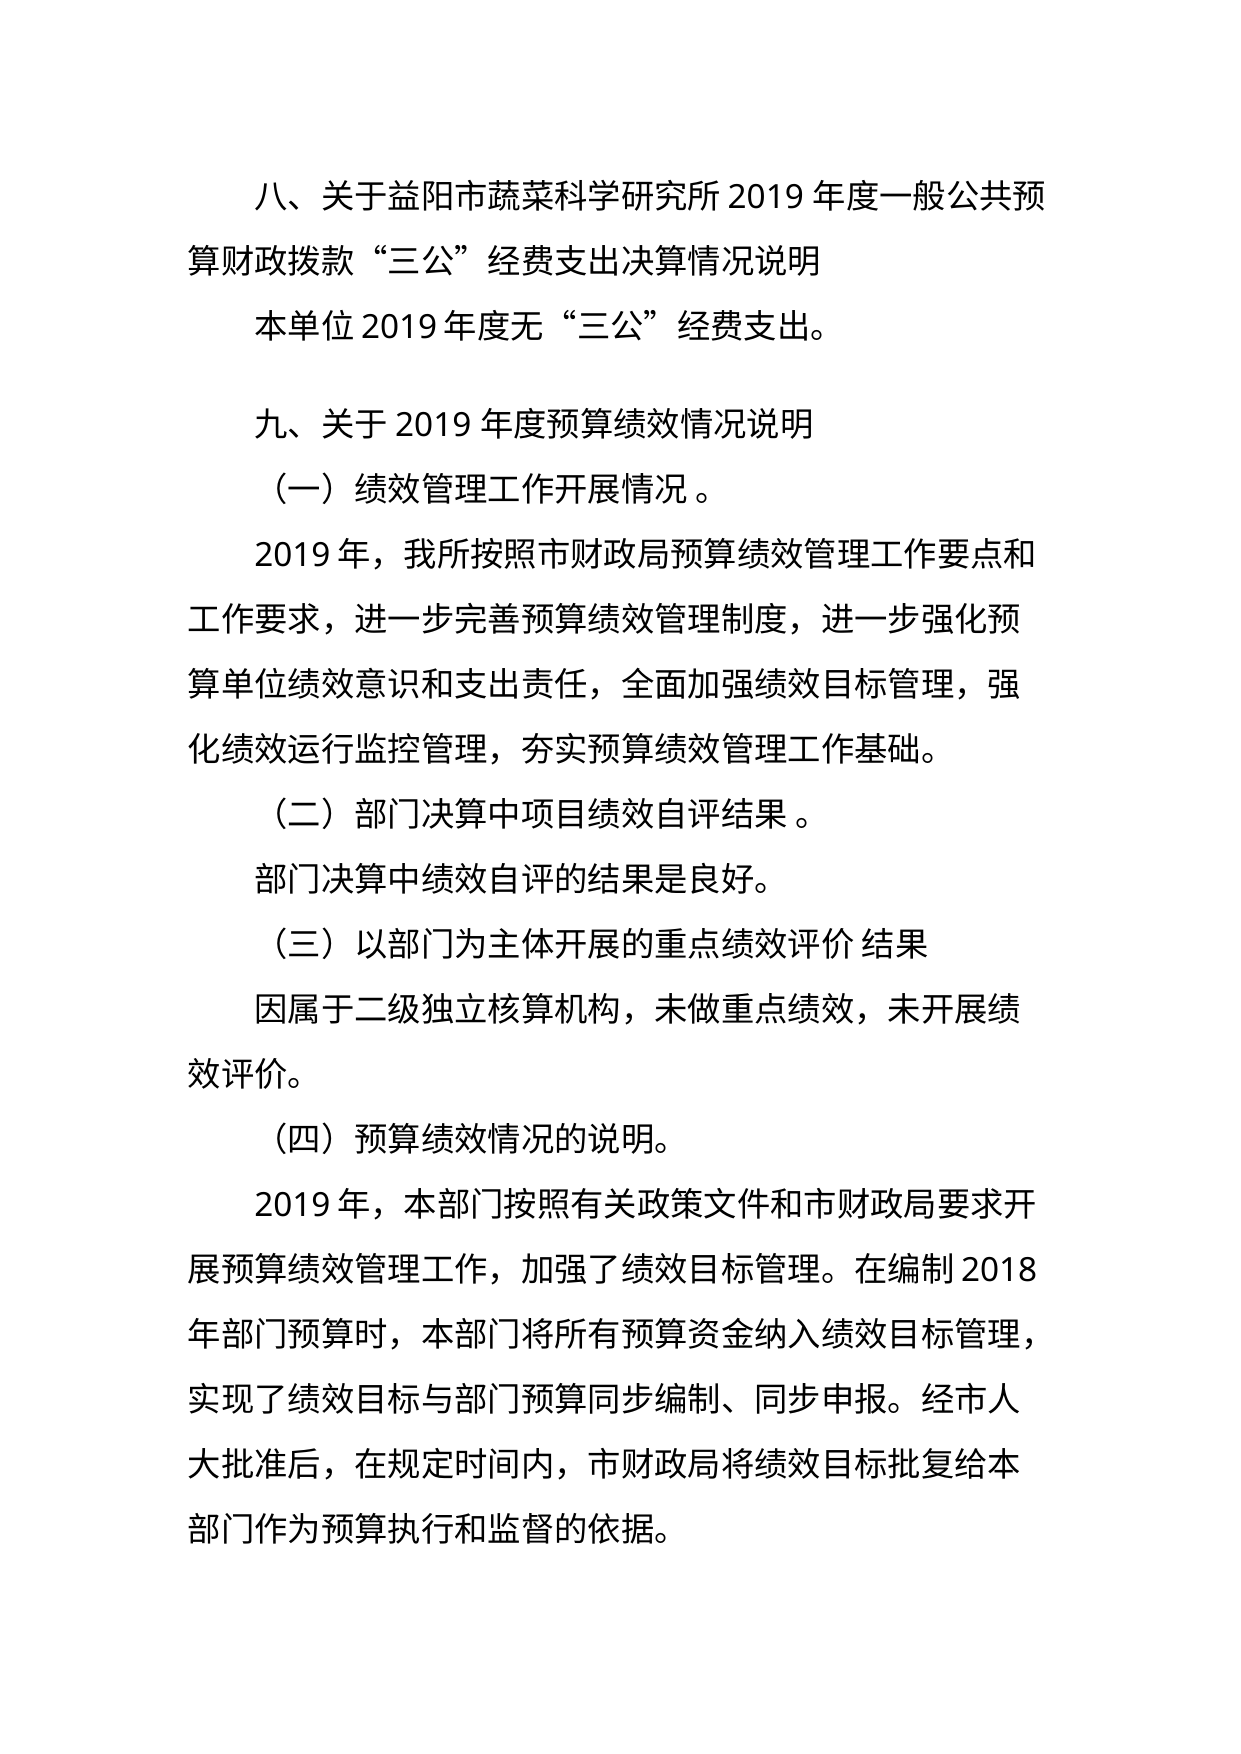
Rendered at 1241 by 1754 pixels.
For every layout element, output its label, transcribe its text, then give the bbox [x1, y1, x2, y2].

text （三）以部门为主体开展的重点绩效评价 结果 [187, 909, 1053, 974]
text （一）绩效管理工作开展情况 。 [187, 454, 1053, 519]
text （二）部门决算中项目绩效自评结果 。 [187, 779, 1053, 844]
text 九、关于 2019 年度预算绩效情况说明 [187, 389, 1053, 454]
text 本单位2019年度无“三公”经费支出。 [187, 292, 1053, 357]
text 2019年，我所按照市财政局预算绩效管理工作要点和工作要求，进一步完善预算绩效管理制度，进一步强化预算单位绩效意识和支出责任，全面加强绩效目标管理，强化绩效运行监控管理，夯实预算绩效管理工作基础。 [187, 519, 1053, 779]
text （四）预算绩效情况的说明。 [187, 1104, 1053, 1169]
text 因属于二级独立核算机构，未做重点绩效，未开展绩效评价。 [187, 974, 1053, 1104]
text 2019年，本部门按照有关政策文件和市财政局要求开展预算绩效管理工作，加强了绩效目标管理。在编制2018年部门预算时，本部门将所有预算资金纳入绩效目标管理，实现了绩效目标与部门预算同步编制、同步申报。经市人大批准后，在规定时间内，市财政局将绩效目标批复给本部门作为预算执行和监督的依据。 [187, 1169, 1053, 1559]
text 八、关于益阳市蔬菜科学研究所2019 年度一般公共预算财政拨款“三公”经费支出决算情况说明 [187, 162, 1053, 292]
text 部门决算中绩效自评的结果是良好。 [187, 844, 1053, 909]
